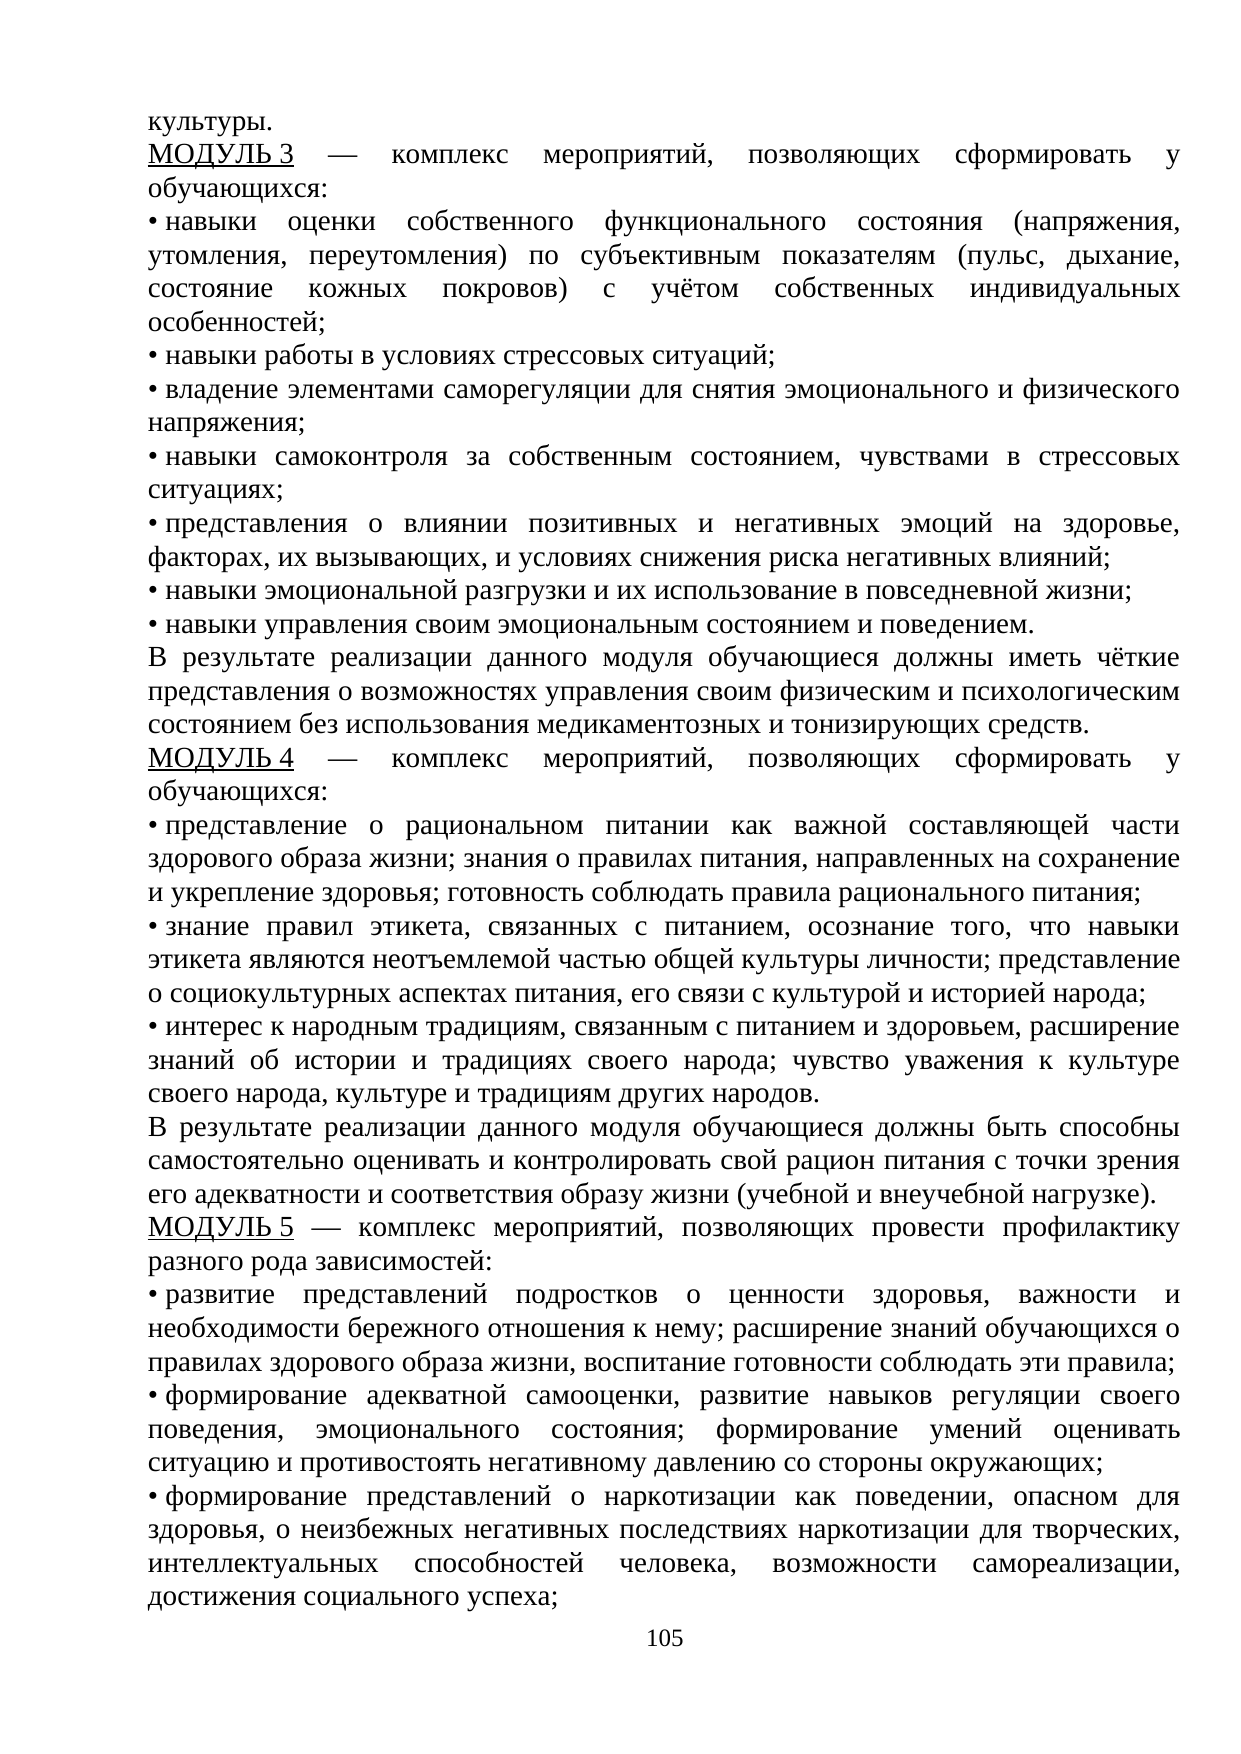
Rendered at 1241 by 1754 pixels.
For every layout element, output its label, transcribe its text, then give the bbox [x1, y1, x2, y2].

text В результате реализации данного модуля обучающиеся должны иметь чёткие представления о возможностях управления своим физическим и психологическим состоянием без использования медикаментозных и тонизирующих средств. [148, 639, 1181, 740]
text • представления о влиянии позитивных и негативных эмоций на здоровье, факторах, их вызывающих, и условиях снижения риска негативных влияний; [148, 505, 1181, 572]
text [148, 103, 1181, 136]
text МОДУЛЬ 3 — комплекс мероприятий, позволяющих сформировать у обучающихся: [148, 136, 1181, 203]
text • развитие представлений подростков о ценности здоровья, важности и необходимости бережного отношения к нему; расширение знаний обучающихся о правилах здорового образа жизни, воспитание готовности соблюдать эти правила; [148, 1277, 1181, 1377]
text МОДУЛЬ 5 — комплекс мероприятий, позволяющих провести профилактику разного рода зависимостей: [148, 1209, 1181, 1277]
text • формирование адекватной самооценки, развитие навыков регуляции своего поведения, эмоционального состояния; формирование умений оценивать ситуацию и противостоять негативному давлению со стороны окружающих; [148, 1377, 1181, 1478]
text • знание правил этикета, связанных с питанием, осознание того, что навыки этикета являются неотъемлемой частью общей культуры личности; представление о социокультурных аспектах питания, его связи с культурой и историей народа; [148, 908, 1181, 1008]
text • интерес к народным традициям, связанным с питанием и здоровьем, расширение знаний об истории и традициях своего народа; чувство уважения к культуре своего народа, культуре и традициям других народов. [148, 1008, 1181, 1109]
text • навыки оценки собственного функционального состояния (напряжения, утомления, переутомления) по субъективным показателям (пульс, дыхание, состояние кожных покровов) с учётом собственных индивидуальных особенностей; [148, 203, 1181, 337]
text • представление о рациональном питании как важной составляющей части здорового образа жизни; знания о правилах питания, направленных на сохранение и укрепление здоровья; готовность соблюдать правила рационального питания; [148, 807, 1181, 908]
text • владение элементами саморегуляции для снятия эмоционального и физического напряжения; [148, 371, 1181, 438]
text МОДУЛЬ 4 — комплекс мероприятий, позволяющих сформировать у обучающихся: [148, 740, 1181, 807]
text • навыки работы в условиях стрессовых ситуаций; [148, 337, 1181, 371]
text • навыки управления своим эмоциональным состоянием и поведением. [148, 606, 1181, 639]
text • навыки эмоциональной разгрузки и их использование в повседневной жизни; [148, 572, 1181, 606]
text • навыки самоконтроля за собственным состоянием, чувствами в стрессовых ситуациях; [148, 438, 1181, 505]
text В результате реализации данного модуля обучающиеся должны быть способны самостоятельно оценивать и контролировать свой рацион питания с точки зрения его адекватности и соответствия образу жизни (учебной и внеучебной нагрузке). [148, 1109, 1181, 1209]
text • формирование представлений о наркотизации как поведении, опасном для здоровья, о неизбежных негативных последствиях наркотизации для творческих, интеллектуальных способностей человека, возможности самореализации, достижения социального успеха; [148, 1478, 1181, 1612]
